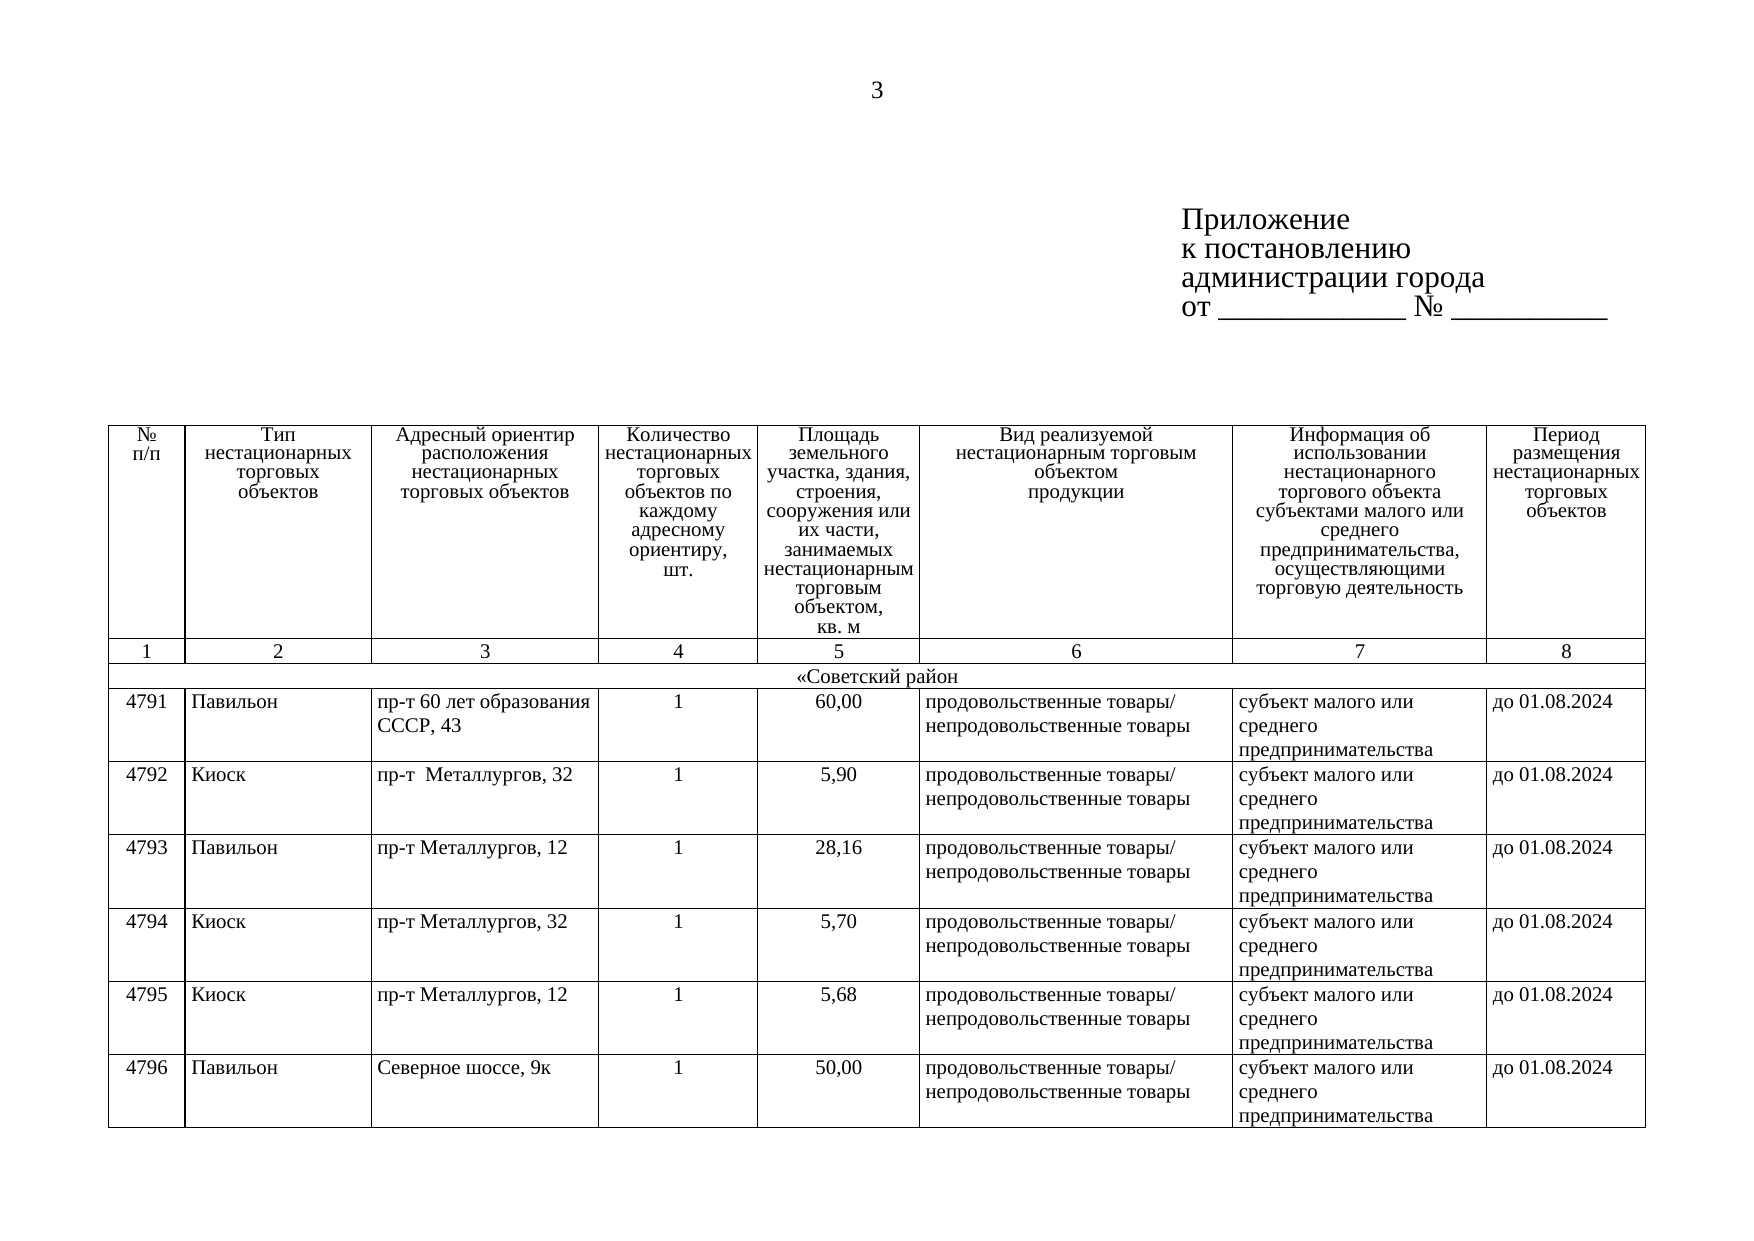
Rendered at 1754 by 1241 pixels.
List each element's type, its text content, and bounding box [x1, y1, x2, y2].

table_header № п/п [109, 426, 184, 638]
text к постановлению [118, 236, 1636, 264]
table_cell до 01.08.2024 [1487, 689, 1645, 761]
table_header Площадь земельного участка, здания, строения, сооружения или их части, занимаемых нестационарным торговым объектом, кв. м [758, 426, 919, 638]
table_cell Северное шоссе, 9к [372, 1055, 598, 1127]
table_cell 7 [1233, 639, 1486, 663]
table_cell 2 [186, 639, 371, 663]
text администрации города [118, 264, 1636, 293]
table_cell 1 [599, 1055, 757, 1127]
table_header Тип нестационарных торговых объектов [186, 426, 371, 638]
table_cell 1 [109, 639, 184, 663]
table_cell пр-т Металлургов, 12 [372, 982, 598, 1054]
table_cell субъект малого или среднего предпринимательства [1233, 982, 1486, 1054]
table_cell Киоск [186, 762, 371, 834]
table_cell Павильон [186, 1055, 371, 1127]
table_cell 1 [599, 762, 757, 834]
table_cell до 01.08.2024 [1487, 982, 1645, 1054]
table_cell 8 [1487, 639, 1645, 663]
text от ____________ № __________ [118, 293, 1636, 322]
table_cell 60,00 [758, 689, 919, 761]
table_cell субъект малого или среднего предпринимательства [1233, 1055, 1486, 1127]
table_cell 28,16 [758, 835, 919, 907]
table_cell субъект малого или среднего предпринимательства [1233, 909, 1486, 981]
table_header Вид реализуемой нестационарным торговым объектом продукции [920, 426, 1232, 638]
table_cell до 01.08.2024 [1487, 909, 1645, 981]
table_cell «Советский район [109, 664, 1645, 688]
table_cell продовольственные товары/ непродовольственные товары [920, 762, 1232, 834]
table_header Адресный ориентир расположения нестационарных торговых объектов [372, 426, 598, 638]
table_cell продовольственные товары/ непродовольственные товары [920, 909, 1232, 981]
table_cell 4791 [109, 689, 184, 761]
table_cell 4792 [109, 762, 184, 834]
table_cell до 01.08.2024 [1487, 1055, 1645, 1127]
table_cell пр-т Металлургов, 12 [372, 835, 598, 907]
text Приложение [118, 207, 1636, 236]
table_cell 1 [599, 909, 757, 981]
table_cell 5 [758, 639, 919, 663]
table_cell 5,90 [758, 762, 919, 834]
table_cell 5,70 [758, 909, 919, 981]
table_cell до 01.08.2024 [1487, 762, 1645, 834]
table_cell Киоск [186, 982, 371, 1054]
table_cell 4795 [109, 982, 184, 1054]
table_cell 1 [599, 835, 757, 907]
table_cell субъект малого или среднего предпринимательства [1233, 835, 1486, 907]
table_cell 4796 [109, 1055, 184, 1127]
table_cell до 01.08.2024 [1487, 835, 1645, 907]
table_header Количество нестационарных торговых объектов по каждому адресному ориентиру, шт. [599, 426, 757, 638]
table_cell 4 [599, 639, 757, 663]
table_cell 6 [920, 639, 1232, 663]
table_header Период размещения нестационарных торговых объектов [1487, 426, 1645, 638]
table_cell 1 [599, 689, 757, 761]
table_cell пр-т Металлургов, 32 [372, 909, 598, 981]
table_cell пр-т 60 лет образования СССР, 43 [372, 689, 598, 761]
table_cell 3 [372, 639, 598, 663]
table_cell продовольственные товары/ непродовольственные товары [920, 1055, 1232, 1127]
table_cell Павильон [186, 835, 371, 907]
table_cell 4793 [109, 835, 184, 907]
table_cell продовольственные товары/ непродовольственные товары [920, 982, 1232, 1054]
table_cell Киоск [186, 909, 371, 981]
table_cell субъект малого или среднего предпринимательства [1233, 762, 1486, 834]
table_cell продовольственные товары/ непродовольственные товары [920, 835, 1232, 907]
table_cell 5,68 [758, 982, 919, 1054]
table_cell 1 [599, 982, 757, 1054]
table_cell 50,00 [758, 1055, 919, 1127]
table_cell Павильон [186, 689, 371, 761]
table_header Информация об использовании нестационарного торгового объекта субъектами малого или среднего предпринимательства, осуществляющими торговую деятельность [1233, 426, 1486, 638]
table_cell 4794 [109, 909, 184, 981]
table_cell субъект малого или среднего предпринимательства [1233, 689, 1486, 761]
table_cell пр-т Металлургов, 32 [372, 762, 598, 834]
table_cell продовольственные товары/ непродовольственные товары [920, 689, 1232, 761]
